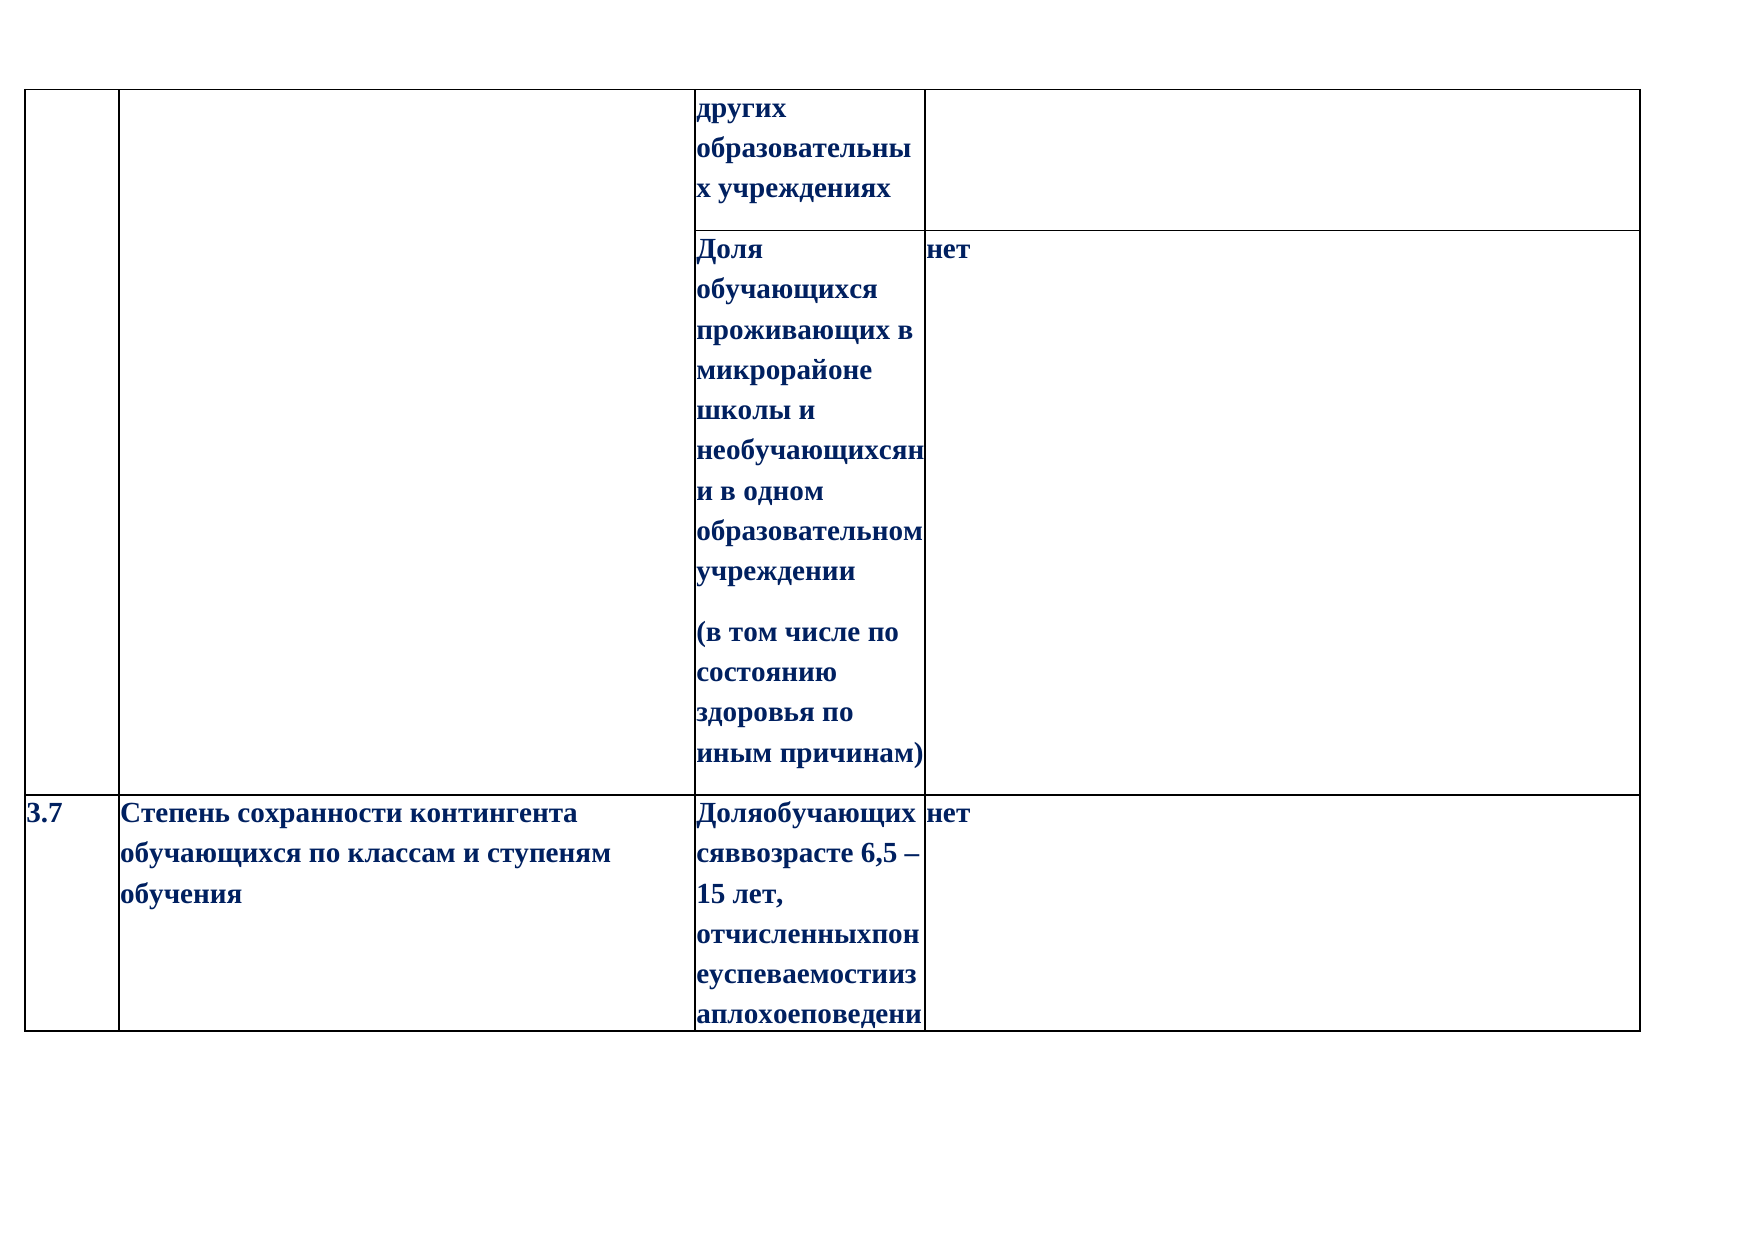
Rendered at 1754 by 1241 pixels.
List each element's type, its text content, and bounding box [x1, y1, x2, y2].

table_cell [696, 90, 924, 230]
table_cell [696, 796, 924, 1030]
table_cell Доля обучающихся проживающих в микрорайоне школы и необучающихсяни в одном образовательномучреждении (в том числе по состоянию здоровья по иным причинам) [696, 231, 924, 794]
table_cell нет [926, 796, 1639, 1030]
table_cell нет [926, 231, 1639, 794]
table_cell 3.7 [26, 796, 118, 1030]
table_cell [120, 796, 694, 1030]
